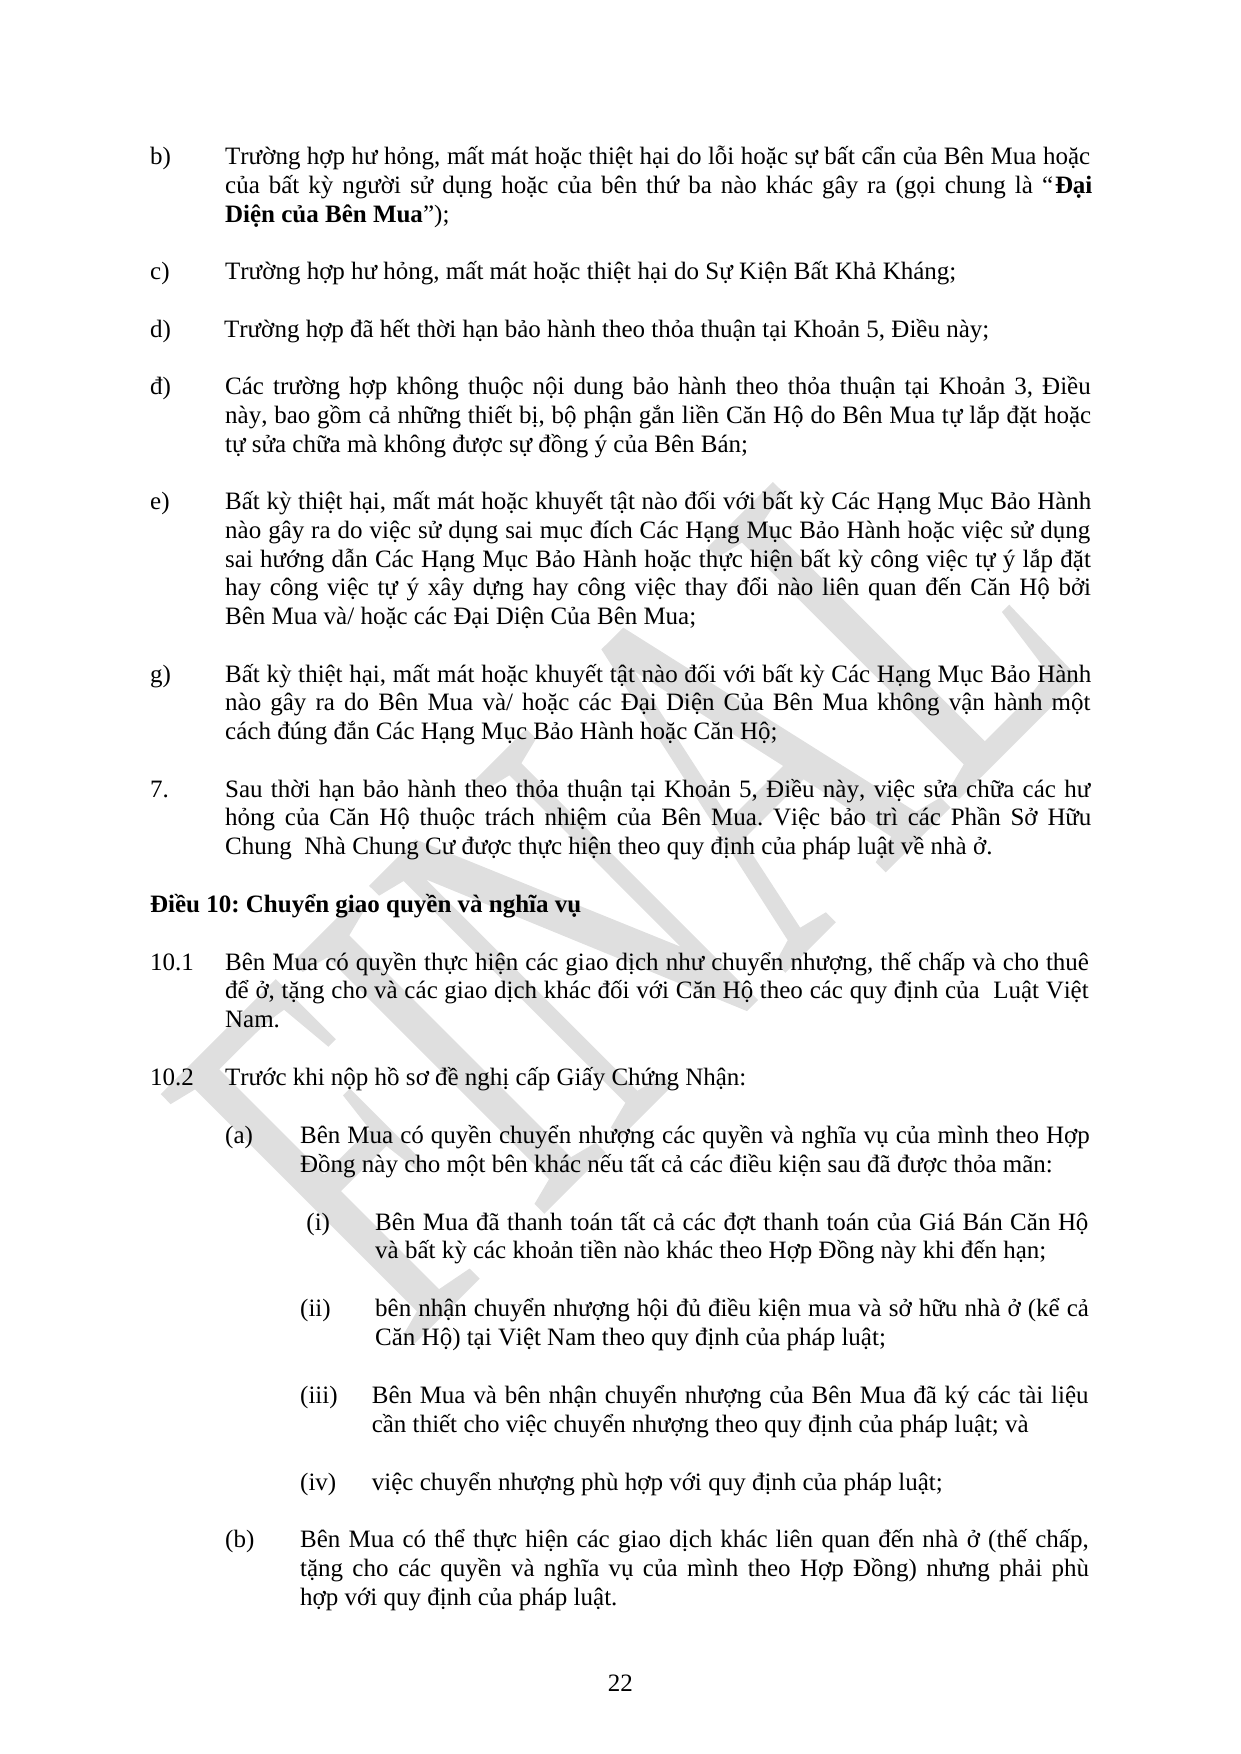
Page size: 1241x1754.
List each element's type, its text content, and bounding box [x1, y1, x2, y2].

text d) Trường hợp đã hết thời hạn bảo hành theo thỏa thuận tại Khoản 5, Điều này; [150, 314, 1092, 342]
text g) Bất kỳ thiệt hại, mất mát hoặc khuyết tật nào đối với bất kỳ Các Hạng Mục Bảo Hành nào gây ra do Bên Mua và/ hoặc các Đại Diện Của Bên Mua không vận hành một cách đúng đắn Các Hạng Mục Bảo Hành hoặc Căn Hộ; [150, 659, 1092, 745]
text (a) Bên Mua có quyền chuyển nhượng các quyền và nghĩa vụ của mình theo Hợp Đồng này cho một bên khác nếu tất cả các điều kiện sau đã được thỏa mãn: [225, 1120, 1090, 1177]
text 10.2 Trước khi nộp hồ sơ đề nghị cấp Giấy Chứng Nhận: [150, 1062, 1090, 1091]
text 7. Sau thời hạn bảo hành theo thỏa thuận tại Khoản 5, Điều này, việc sửa chữa các hư hỏng của Căn Hộ thuộc trách nhiệm của Bên Mua. Việc bảo trì các Phần Sở Hữu Chung Nhà Chung Cư được thực hiện theo quy định của pháp luật về nhà ở. [150, 774, 1092, 860]
text (ii) bên nhận chuyển nhượng hội đủ điều kiện mua và sở hữu nhà ở (kể cả Căn Hộ) tại Việt Nam theo quy định của pháp luật; [300, 1293, 1090, 1351]
text 10.1 Bên Mua có quyền thực hiện các giao dịch như chuyển nhượng, thế chấp và cho thuê để ở, tặng cho và các giao dịch khác đối với Căn Hộ theo các quy định của Luật Việt Nam. [150, 947, 1090, 1033]
text đ) Các trường hợp không thuộc nội dung bảo hành theo thỏa thuận tại Khoản 3, Điều này, bao gồm cả những thiết bị, bộ phận gắn liền Căn Hộ do Bên Mua tự lắp đặt hoặc tự sửa chữa mà không được sự đồng ý của Bên Bán; [150, 371, 1092, 457]
text c) Trường hợp hư hỏng, mất mát hoặc thiệt hại do Sự Kiện Bất Khả Kháng; [150, 256, 1092, 285]
text b) Trường hợp hư hỏng, mất mát hoặc thiệt hại do lỗi hoặc sự bất cẩn của Bên Mua hoặc của bất kỳ người sử dụng hoặc của bên thứ ba nào khác gây ra (gọi chung là “Đại Diện của Bên Mua”); [150, 141, 1092, 227]
subtitle Điều 10: Chuyển giao quyền và nghĩa vụ [150, 889, 1090, 917]
text (iv) việc chuyển nhượng phù hợp với quy định của pháp luật; [300, 1467, 1090, 1495]
text (iii) Bên Mua và bên nhận chuyển nhượng của Bên Mua đã ký các tài liệu cần thiết cho việc chuyển nhượng theo quy định của pháp luật; và [300, 1380, 1090, 1437]
text (b) Bên Mua có thể thực hiện các giao dịch khác liên quan đến nhà ở (thế chấp, tặng cho các quyền và nghĩa vụ của mình theo Hợp Đồng) nhưng phải phù hợp với quy định của pháp luật. [225, 1524, 1090, 1611]
text (i) Bên Mua đã thanh toán tất cả các đợt thanh toán của Giá Bán Căn Hộ và bất kỳ các khoản tiền nào khác theo Hợp Đồng này khi đến hạn; [300, 1207, 1090, 1264]
text e) Bất kỳ thiệt hại, mất mát hoặc khuyết tật nào đối với bất kỳ Các Hạng Mục Bảo Hành nào gây ra do việc sử dụng sai mục đích Các Hạng Mục Bảo Hành hoặc việc sử dụng sai hướng dẫn Các Hạng Mục Bảo Hành hoặc thực hiện bất kỳ công việc tự ý lắp đặt hay công việc tự ý xây dựng hay công việc thay đổi nào liên quan đến Căn Hộ bởi Bên Mua và/ hoặc các Đại Diện Của Bên Mua; [150, 486, 1092, 630]
